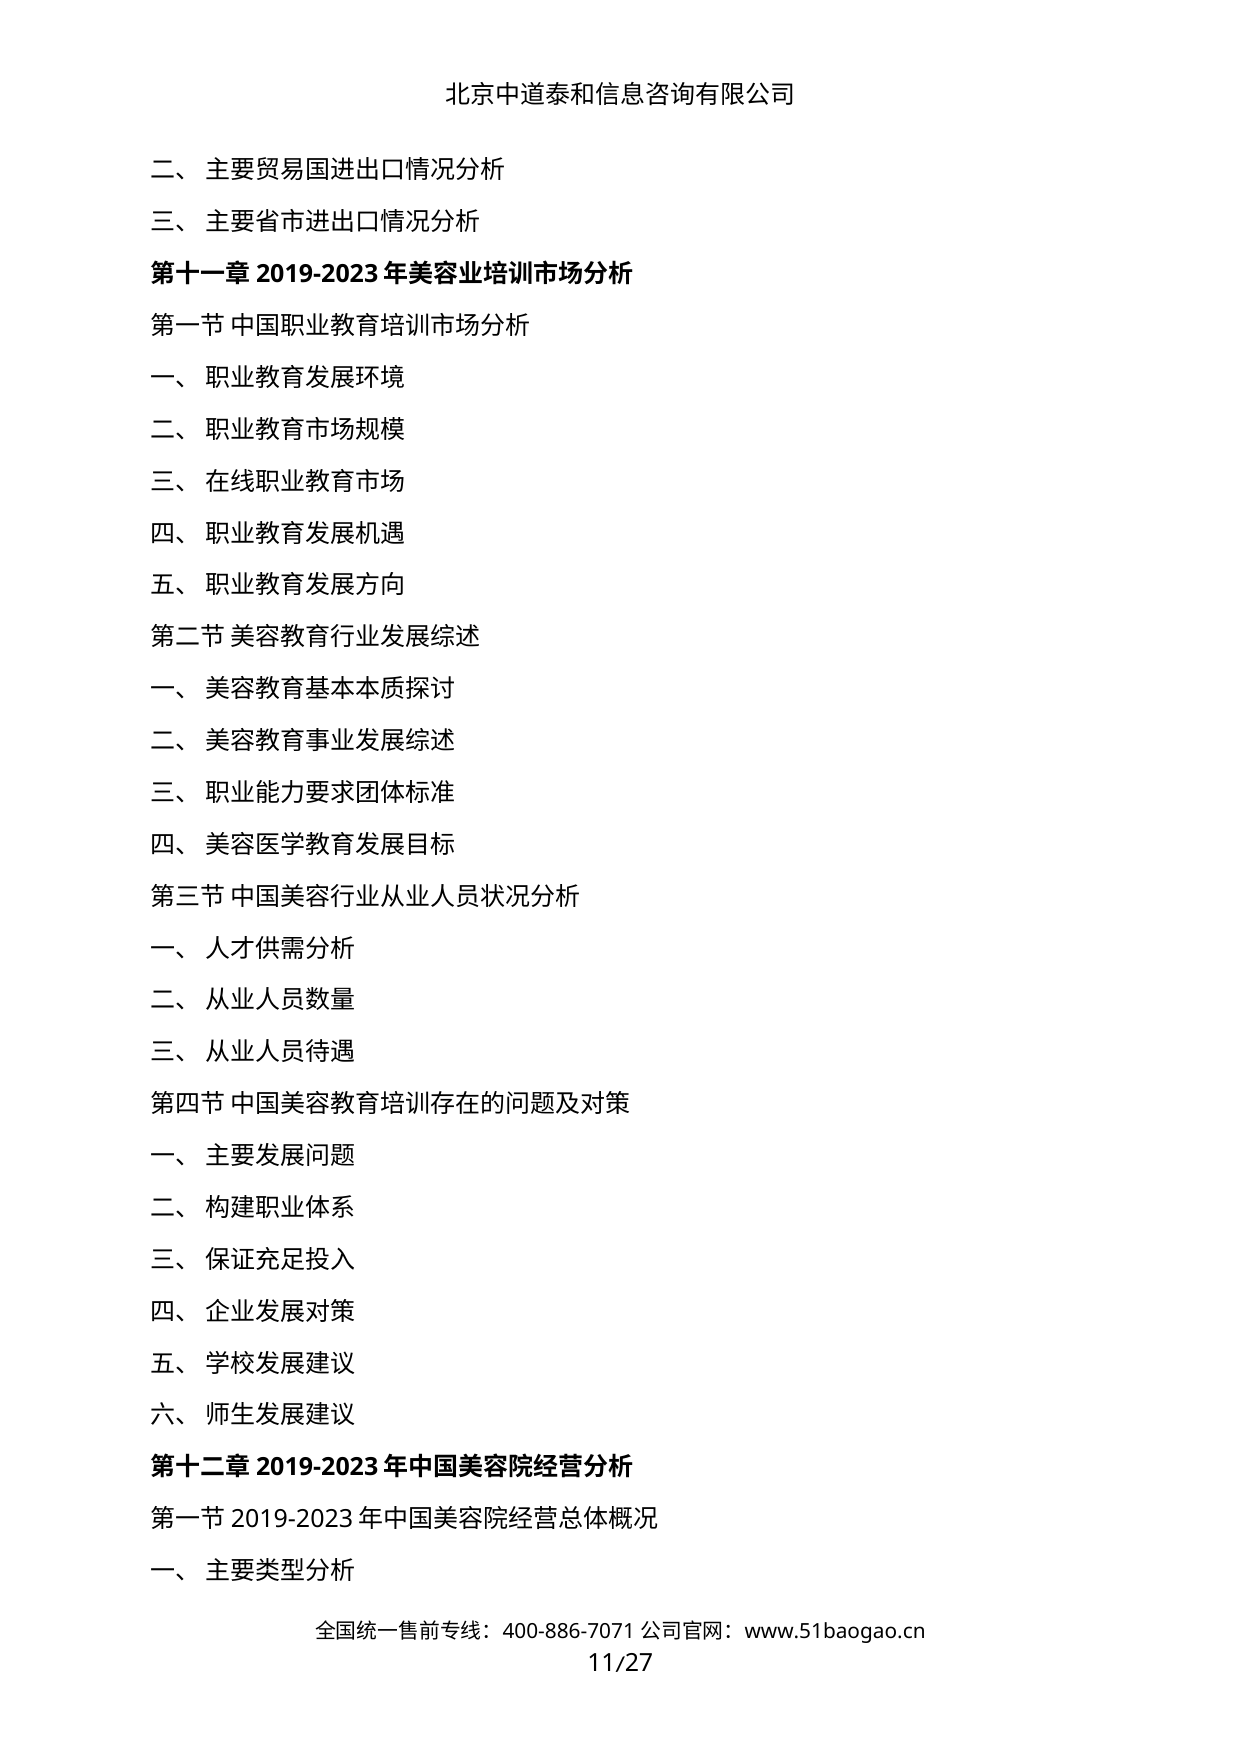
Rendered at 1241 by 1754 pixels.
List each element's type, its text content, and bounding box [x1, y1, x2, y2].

text 第二节 美容教育行业发展综述 [150, 617, 1090, 653]
text 二、 主要贸易国进出口情况分析 [150, 150, 1090, 186]
text 四、 职业教育发展机遇 [150, 513, 1090, 549]
text 三、 主要省市进出口情况分析 [150, 202, 1090, 238]
text 第一节 中国职业教育培训市场分析 [150, 306, 1090, 342]
text 四、 美容医学教育发展目标 [150, 824, 1090, 861]
text 三、 在线职业教育市场 [150, 461, 1090, 497]
text 第十一章 2019-2023年美容业培训市场分析 [150, 254, 1090, 290]
text 第四节 中国美容教育培训存在的问题及对策 [150, 1084, 1090, 1120]
text 一、 人才供需分析 [150, 928, 1090, 964]
text 二、 职业教育市场规模 [150, 409, 1090, 446]
text 三、 从业人员待遇 [150, 1032, 1090, 1068]
text 二、 从业人员数量 [150, 980, 1090, 1016]
text 一、 美容教育基本本质探讨 [150, 669, 1090, 705]
text 六、 师生发展建议 [150, 1395, 1090, 1431]
text 一、 主要发展问题 [150, 1136, 1090, 1172]
text 三、 保证充足投入 [150, 1239, 1090, 1276]
text 第一节 2019-2023年中国美容院经营总体概况 [150, 1499, 1090, 1535]
text 一、 主要类型分析 [150, 1551, 1090, 1587]
text 一、 职业教育发展环境 [150, 357, 1090, 394]
text 五、 职业教育发展方向 [150, 565, 1090, 601]
text 三、 职业能力要求团体标准 [150, 772, 1090, 809]
text 五、 学校发展建议 [150, 1343, 1090, 1379]
text 第十二章 2019-2023年中国美容院经营分析 [150, 1447, 1090, 1483]
text 二、 美容教育事业发展综述 [150, 721, 1090, 757]
text 第三节 中国美容行业从业人员状况分析 [150, 876, 1090, 912]
text 四、 企业发展对策 [150, 1291, 1090, 1327]
text 二、 构建职业体系 [150, 1187, 1090, 1224]
